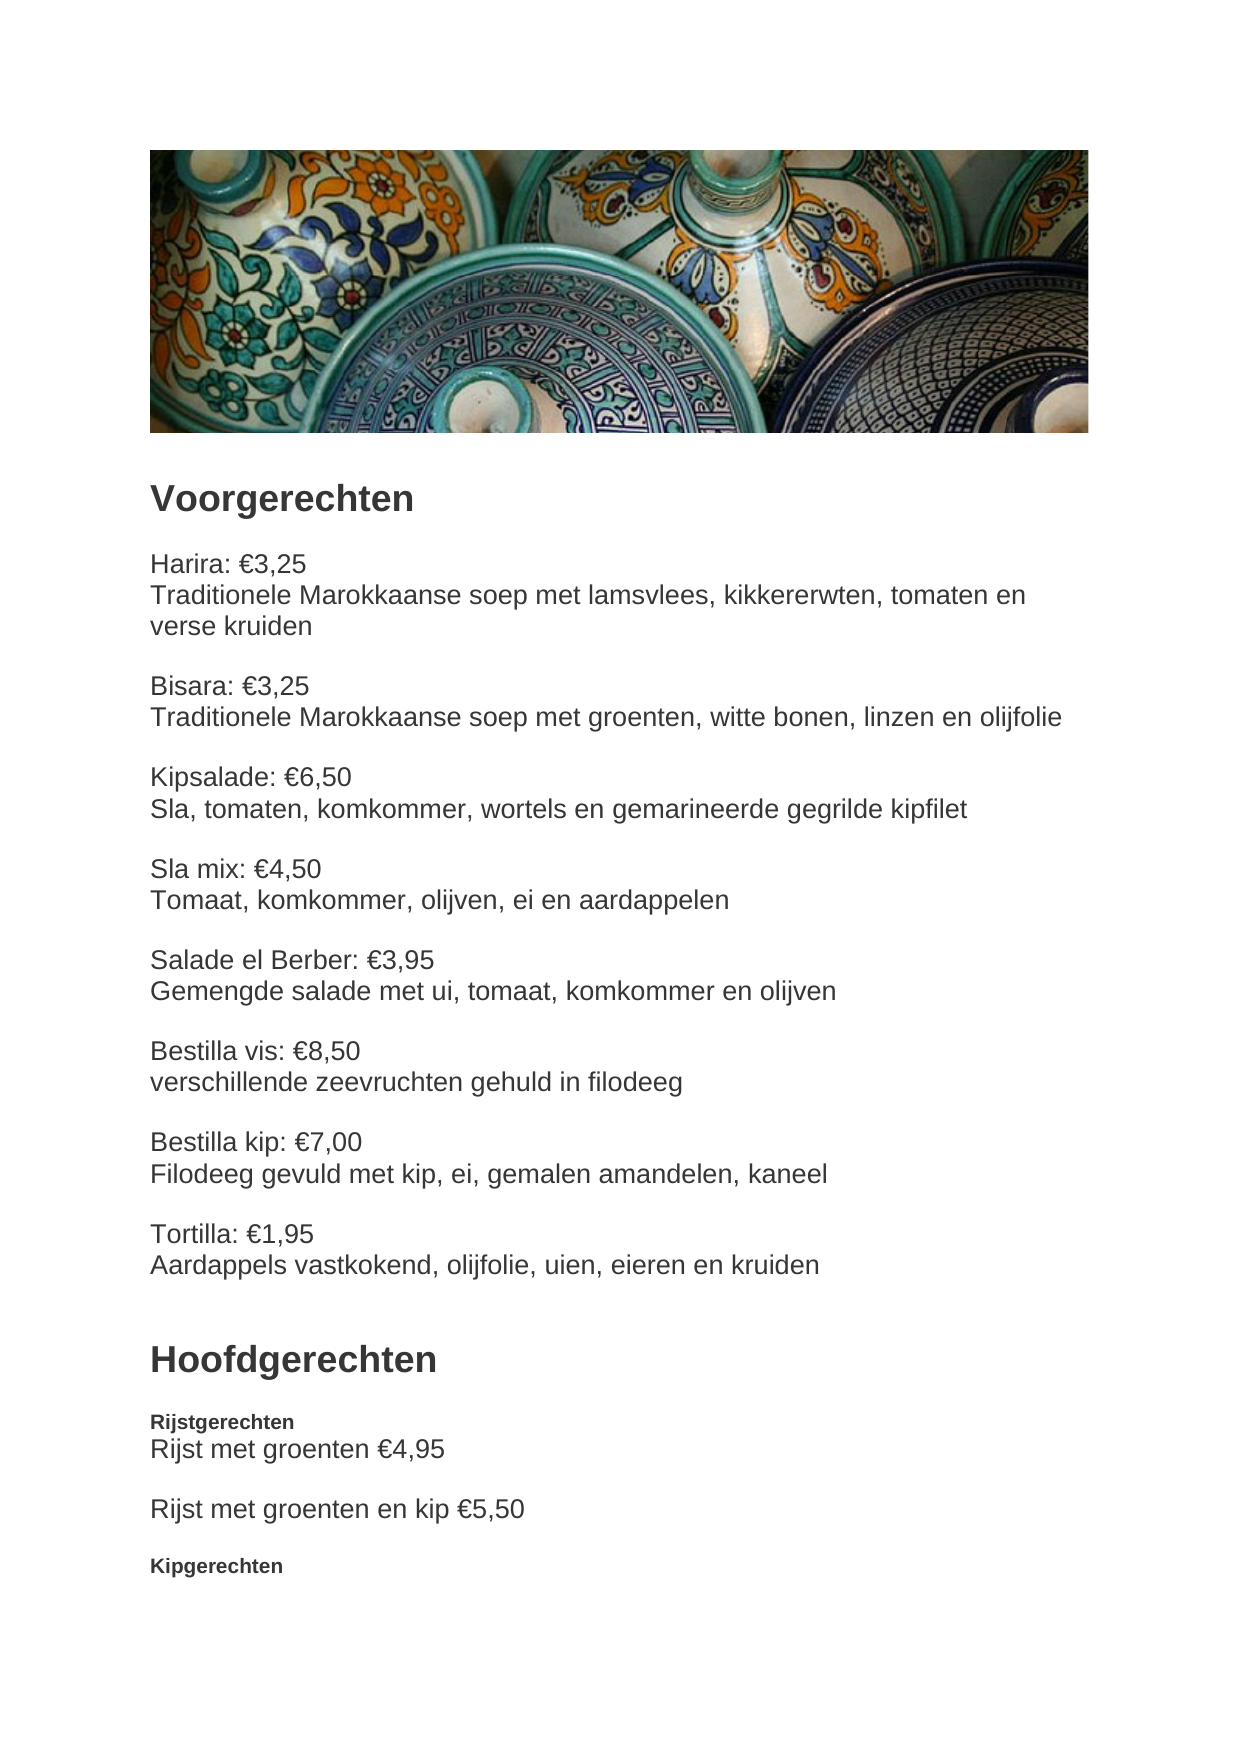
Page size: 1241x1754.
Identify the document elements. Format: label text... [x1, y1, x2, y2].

text Rijstgerechten [150, 1409, 1090, 1433]
text Bestilla vis: €8,50 [150, 1035, 1090, 1066]
text Bisara: €3,25 [150, 670, 1090, 701]
text Hoofdgerechten [150, 1338, 1090, 1381]
text Kipsalade: €6,50 [150, 761, 1090, 793]
text Filodeeg gevuld met kip, ei, gemalen amandelen, kaneel [150, 1158, 1090, 1189]
text Traditionele Marokkaanse soep met lamsvlees, kikkererwten, tomaten en verse kruiden [150, 579, 1090, 641]
text Salade el Berber: €3,95 [150, 944, 1090, 975]
text Tortilla: €1,95 [150, 1218, 1090, 1249]
text Gemengde salade met ui, tomaat, komkommer en olijven [150, 975, 1090, 1006]
text Tomaat, komkommer, olijven, ei en aardappelen [150, 884, 1090, 915]
text verschillende zeevruchten gehuld in filodeeg [150, 1066, 1090, 1098]
text Rijst met groenten €4,95 [150, 1433, 1090, 1465]
text Sla, tomaten, komkommer, wortels en gemarineerde gegrilde kipfilet [150, 793, 1090, 824]
text Kipgerechten [150, 1553, 1090, 1577]
text Bestilla kip: €7,00 [150, 1126, 1090, 1158]
text Traditionele Marokkaanse soep met groenten, witte bonen, linzen en olijfolie [150, 701, 1090, 733]
text Sla mix: €4,50 [150, 853, 1090, 884]
text Harira: €3,25 [150, 548, 1090, 579]
picture [150, 150, 1089, 433]
text Rijst met groenten en kip €5,50 [150, 1493, 1090, 1525]
text Aardappels vastkokend, olijfolie, uien, eieren en kruiden [150, 1249, 1090, 1280]
